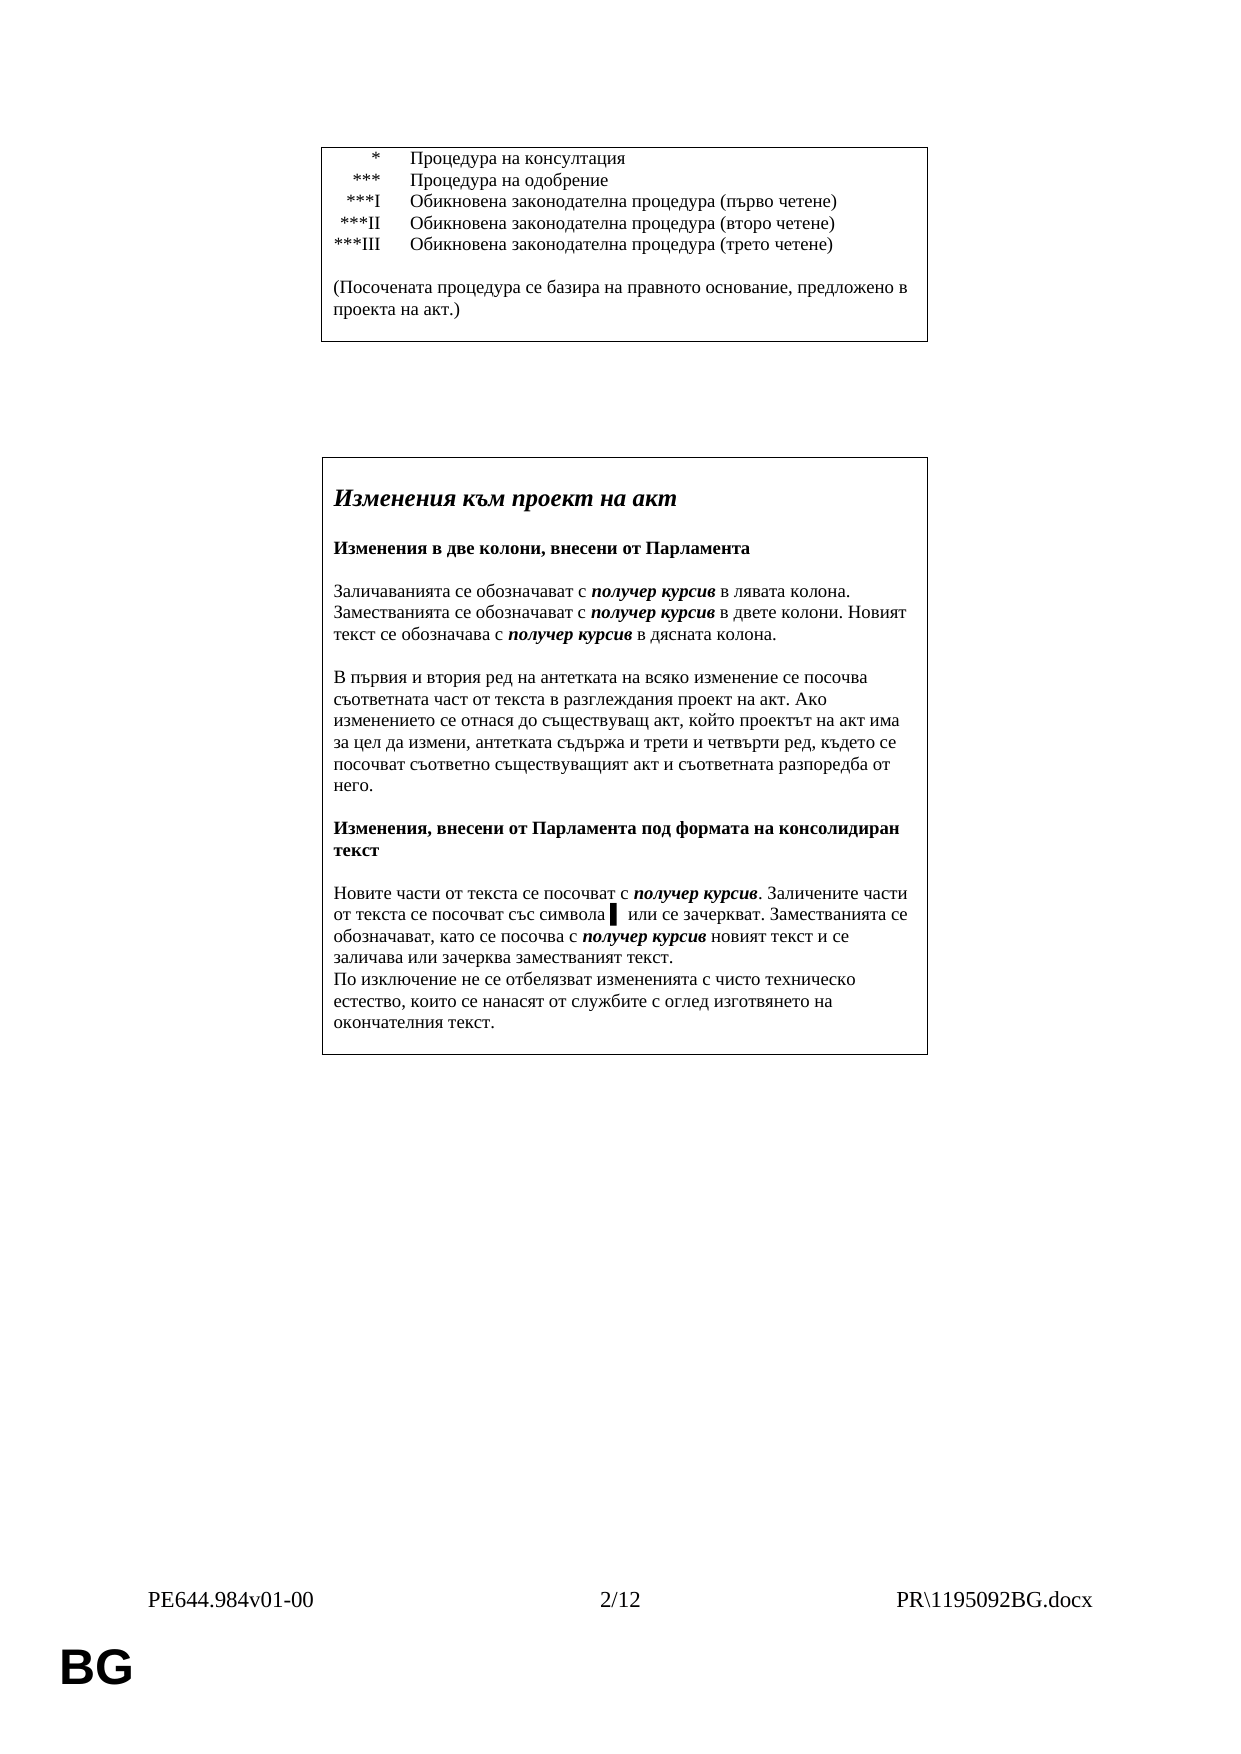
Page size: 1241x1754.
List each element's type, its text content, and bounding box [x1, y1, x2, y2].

table_cell Изменения в две колони, внесени от Парламента Заличаванията се обозначават с получер курсив в лявата колона. Заместванията се обозначават с получер курсив в двете колони. Новият текст се обозначава с получер курсив в дясната колона. В първия и втория ред на антетката на всяко изменение се посочва съответната част от текста в разглеждания проект на акт. Ако изменението се отнася до съществуващ акт, който проектът на акт има за цел да измени, антетката съдържа и трети и четвърти ред, където се посочват съответно съществуващият акт и съответната разпоредба от него. Изменения, внесени от Парламента под формата на консолидиран текст Новите части от текста се посочват с получер курсив. Заличените части от текста се посочват със символа ▌ или се зачеркват. Заместванията се обозначават, като се посочва с получер курсив новият текст и се заличава или зачерква заместваният текст. По изключение не се отбелязват измененията с чисто техническо естество, които се нанасят от службите с оглед изготвянето на окончателния текст. [323, 537, 927, 1054]
table_cell * Процедура на консултация *** Процедура на одобрение ***I Обикновена законодателна процедура (първо четене) ***II Обикновена законодателна процедура (второ четене) ***III Обикновена законодателна процедура (трето четене) (Посочената процедура се базира на правното основание, предложено в проекта на акт.) [322, 148, 927, 341]
table_header Изменения към проект на акт [323, 458, 927, 537]
